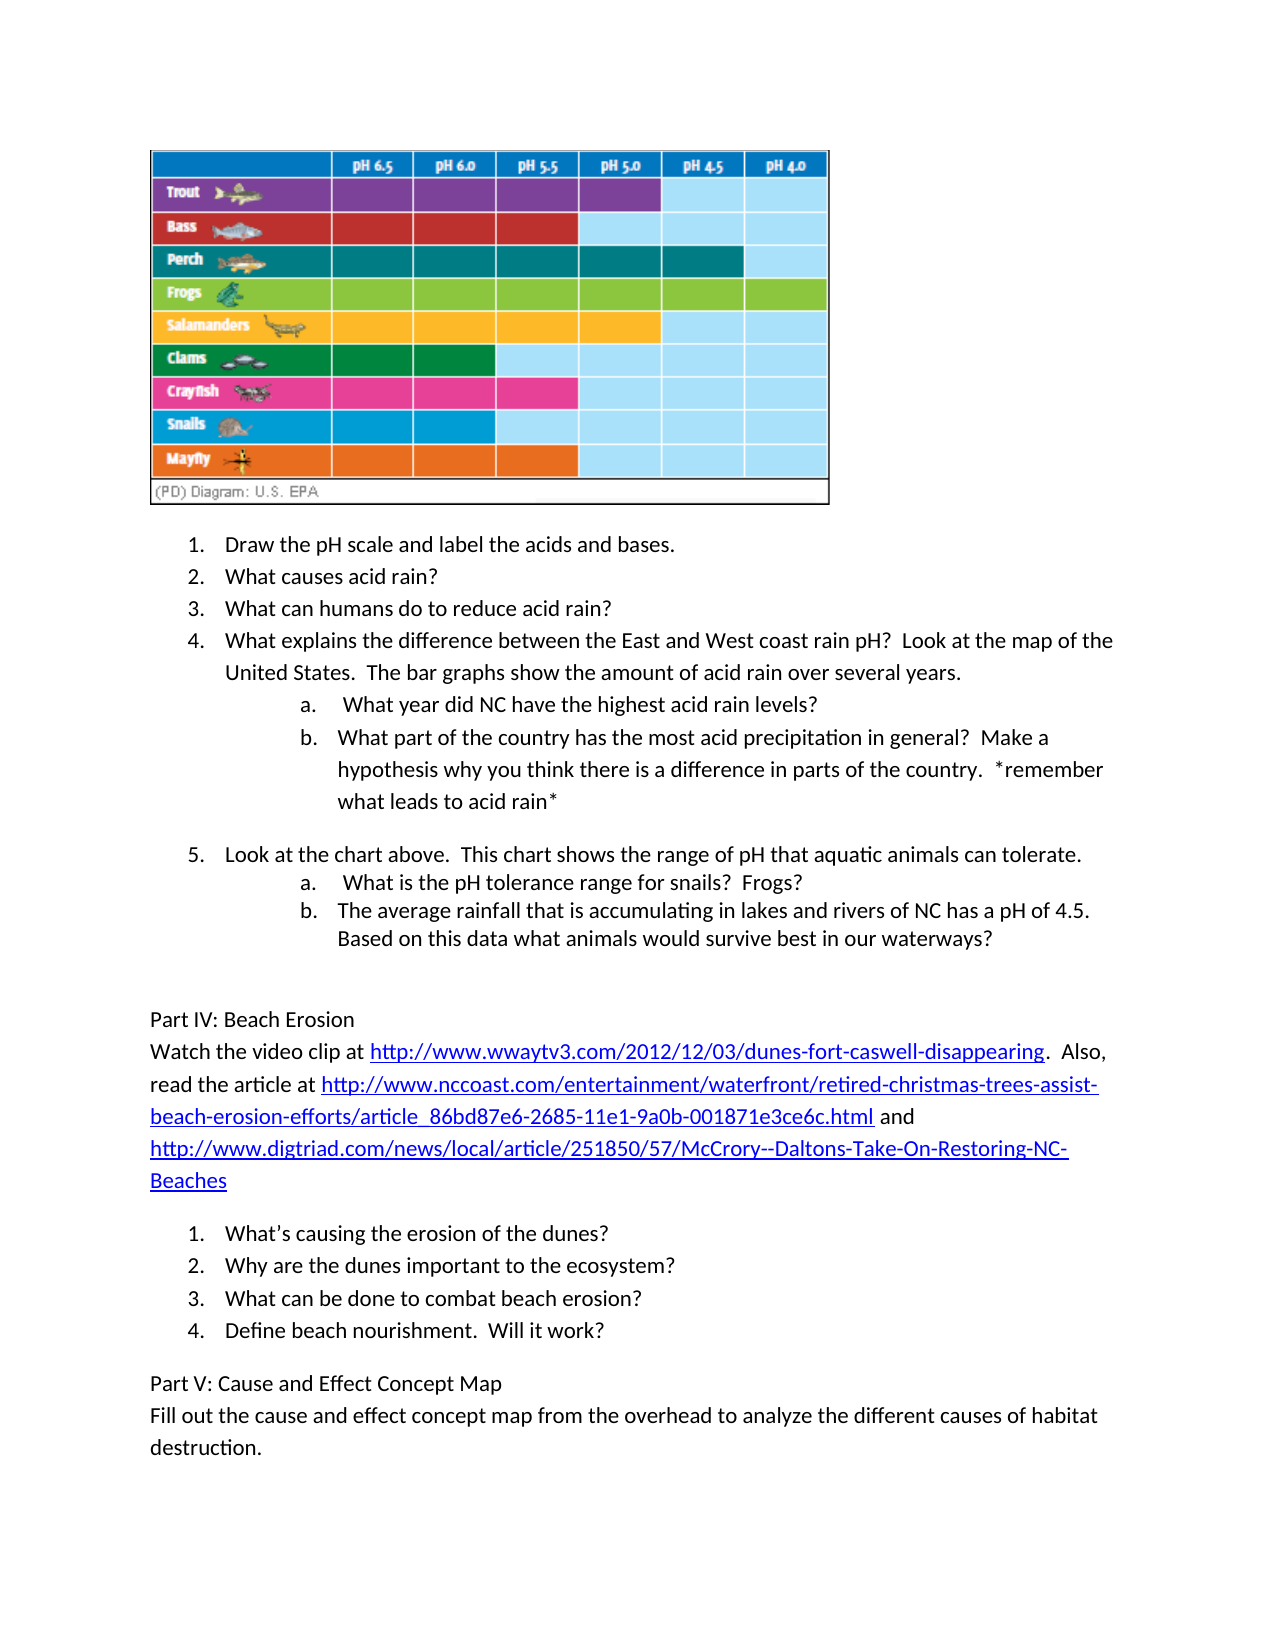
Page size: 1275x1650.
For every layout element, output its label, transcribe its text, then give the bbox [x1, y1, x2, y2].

picture [150, 150, 830, 505]
list What explains the difference between the East and West coast rain pH? Look at the map of the United States. The bar graphs show the amount of acid rain over several years. [187, 626, 1125, 686]
list What can humans do to reduce acid rain? [187, 594, 1125, 622]
text Part V: Cause and Effect Concept Map Fill out the cause and effect concept map from the overhead to analyze the different causes of habitat destruction. [150, 1369, 1125, 1461]
list What is the pH tolerance range for snails? Frogs? [300, 868, 1125, 896]
list Draw the pH scale and label the acids and bases. [187, 530, 1125, 558]
list What’s causing the erosion of the dunes? [187, 1219, 1125, 1247]
list The average rainfall that is accumulating in lakes and rivers of NC has a pH of 4.5. Based on this data what animals would survive best in our waterways? [300, 896, 1125, 952]
text Part IV: Beach Erosion Watch the video clip at http://www.wwaytv3.com/2012/12/03/dunes-fort-caswell-disappearing. Also, read the article at http://www.nccoast.com/entertainment/waterfront/retired-christmas-trees-assist-beach-erosion-efforts/article_86bd87e6-2685-11e1-9a0b-001871e3ce6c.html and http://www.digtriad.com/news/local/article/251850/57/McCrory--Daltons-Take-On-Restoring-NC-Beaches [150, 1005, 1125, 1194]
list What can be done to combat beach erosion? [187, 1284, 1125, 1312]
list What year did NC have the highest acid rain levels? [300, 691, 1125, 719]
list Look at the chart above. This chart shows the range of pH that aquatic animals can tolerate. [187, 840, 1125, 868]
list Why are the dunes important to the ecosystem? [187, 1251, 1125, 1279]
list Define beach nourishment. Will it work? [187, 1316, 1125, 1344]
list What causes acid rain? [187, 562, 1125, 590]
list What part of the country has the most acid precipitation in general? Make a hypothesis why you think there is a difference in parts of the country. *remember what leads to acid rain* [300, 723, 1125, 815]
